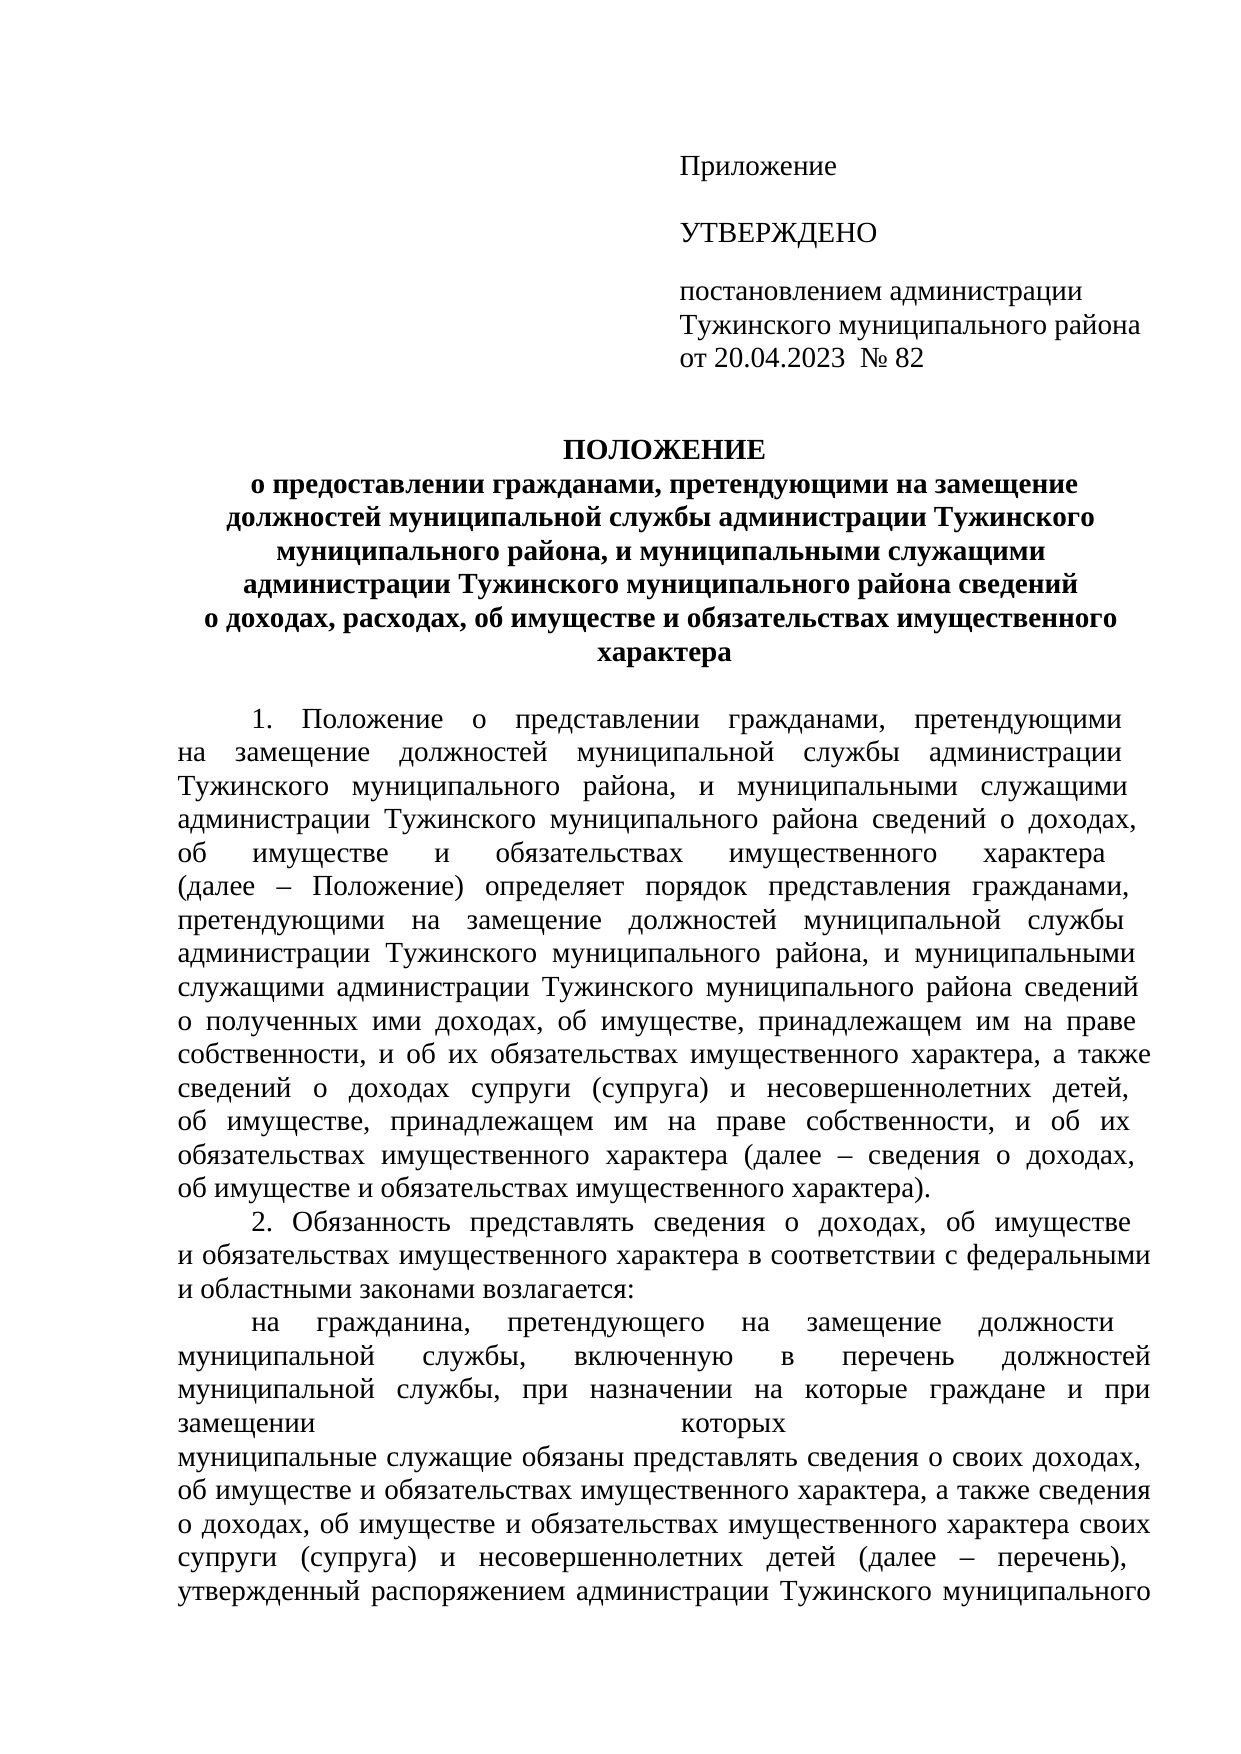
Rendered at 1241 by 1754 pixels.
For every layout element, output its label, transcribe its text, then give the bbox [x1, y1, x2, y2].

text 1. Положение о представлении гражданами, претендующими на замещение должностей муниципальной службы администрации Тужинского муниципального района, и муниципальными служащими администрации Тужинского муниципального района сведений о доходах, об имуществе и обязательствах имущественного характера (далее – Положение) определяет порядок представления гражданами, претендующими на замещение должностей муниципальной службы администрации Тужинского муниципального района, и муниципальными служащими администрации Тужинского муниципального района сведений о полученных ими доходах, об имуществе, принадлежащем им на праве собственности, и об их обязательствах имущественного характера, а также сведений о доходах супруги (супруга) и несовершеннолетних детей, об имуществе, принадлежащем им на праве собственности, и об их обязательствах имущественного характера (далее – сведения о доходах, об имуществе и обязательствах имущественного характера). [177, 701, 1152, 1204]
text 2. Обязанность представлять сведения о доходах, об имуществе и обязательствах имущественного характера в соответствии с федеральными и областными законами возлагается: [177, 1204, 1152, 1304]
text ПОЛОЖЕНИЕ [177, 432, 1152, 466]
text Приложение [679, 148, 1152, 181]
text постановлением администрации [679, 273, 1152, 307]
text от 20.04.2023 № 82 [679, 340, 1152, 374]
text о предоставлении гражданами, претендующими на замещение должностей муниципальной службы администрации Тужинского муниципального района, и муниципальными служащими администрации Тужинского муниципального района сведений о доходах, расходах, об имуществе и обязательствах имущественного характера [177, 466, 1152, 667]
text УТВЕРЖДЕНО [679, 181, 1152, 248]
text Тужинского муниципального района [679, 307, 1152, 340]
